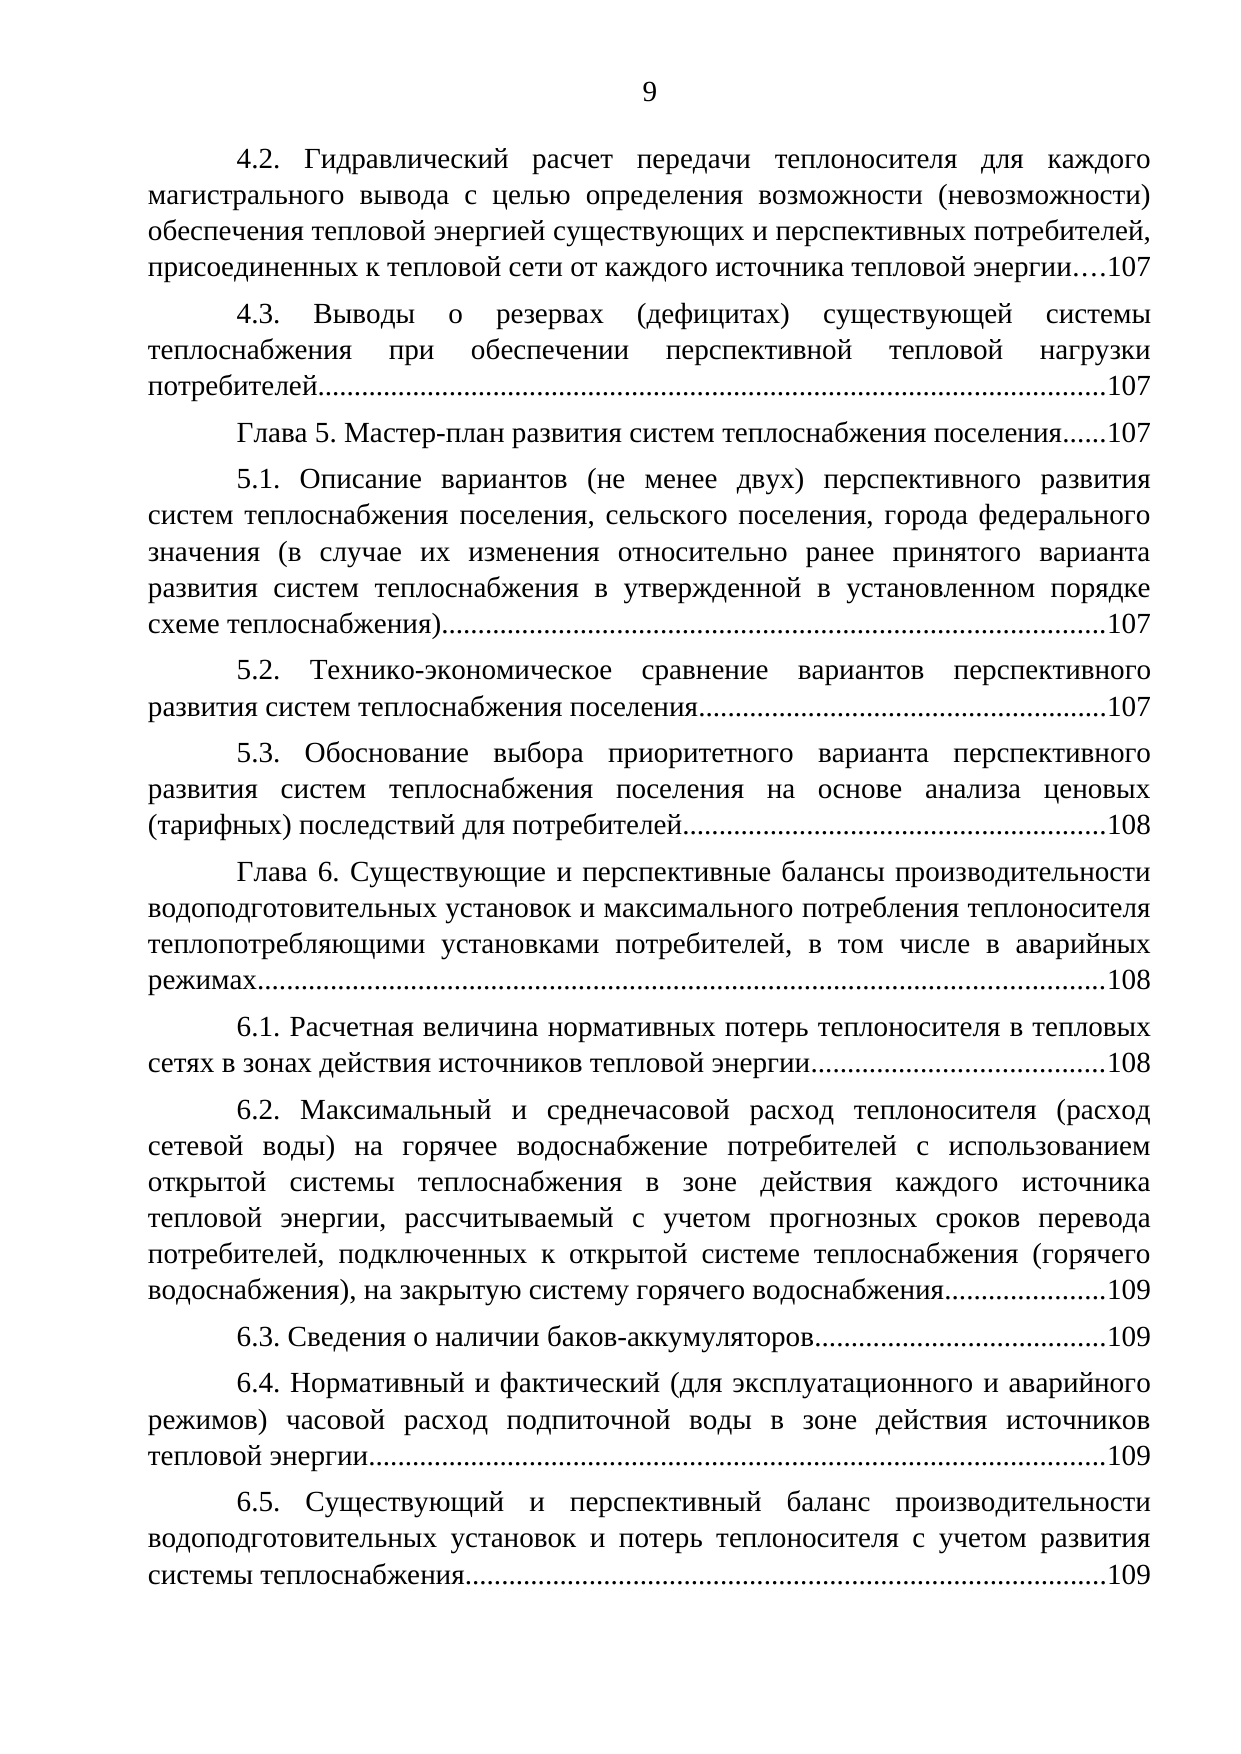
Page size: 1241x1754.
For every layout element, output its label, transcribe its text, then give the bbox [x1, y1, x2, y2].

text 6.1. Расчетная величина нормативных потерь теплоносителя в тепловых сетях в зонах действия источников тепловой энергии 108 [148, 1009, 1152, 1079]
text 5.3. Обоснование выбора приоритетного варианта перспективного развития систем теплоснабжения поселения на основе анализа ценовых (тарифных) последствий для потребителей 108 [148, 735, 1152, 841]
text Глава 6. Существующие и перспективные балансы производительности водоподготовительных установок и максимального потребления теплоносителя теплопотребляющими установками потребителей, в том числе в аварийных режимах 108 [148, 854, 1152, 996]
text 5.1. Описание вариантов (не менее двух) перспективного развития систем теплоснабжения поселения, сельского поселения, города федерального значения (в случае их изменения относительно ранее принятого варианта развития систем теплоснабжения в утвержденной в установленном порядке схеме теплоснабжения) 107 [148, 461, 1152, 639]
text Глава 5. Мастер-план развития систем теплоснабжения поселения 107 [148, 415, 1152, 448]
text 6.2. Максимальный и среднечасовой расход теплоносителя (расход сетевой воды) на горячее водоснабжение потребителей с использованием открытой системы теплоснабжения в зоне действия каждого источника тепловой энергии, рассчитываемый с учетом прогнозных сроков перевода потребителей, подключенных к открытой системе теплоснабжения (горячего водоснабжения), на закрытую систему горячего водоснабжения 109 [148, 1092, 1152, 1306]
text 6.5. Существующий и перспективный баланс производительности водоподготовительных установок и потерь теплоносителя с учетом развития системы теплоснабжения 109 [148, 1484, 1152, 1590]
text 6.3. Сведения о наличии баков-аккумуляторов 109 [148, 1319, 1152, 1353]
text 4.2. Гидравлический расчет передачи теплоносителя для каждого магистрального вывода с целью определения возможности (невозможности) обеспечения тепловой энергией существующих и перспективных потребителей, присоединенных к тепловой сети от каждого источника тепловой энергии 107 [148, 141, 1152, 283]
text 4.3. Выводы о резервах (дефицитах) существующей системы теплоснабжения при обеспечении перспективной тепловой нагрузки потребителей 107 [148, 296, 1152, 402]
text 6.4. Нормативный и фактический (для эксплуатационного и аварийного режимов) часовой расход подпиточной воды в зоне действия источников тепловой энергии 109 [148, 1366, 1152, 1471]
text 5.2. Технико-экономическое сравнение вариантов перспективного развития систем теплоснабжения поселения 107 [148, 652, 1152, 722]
